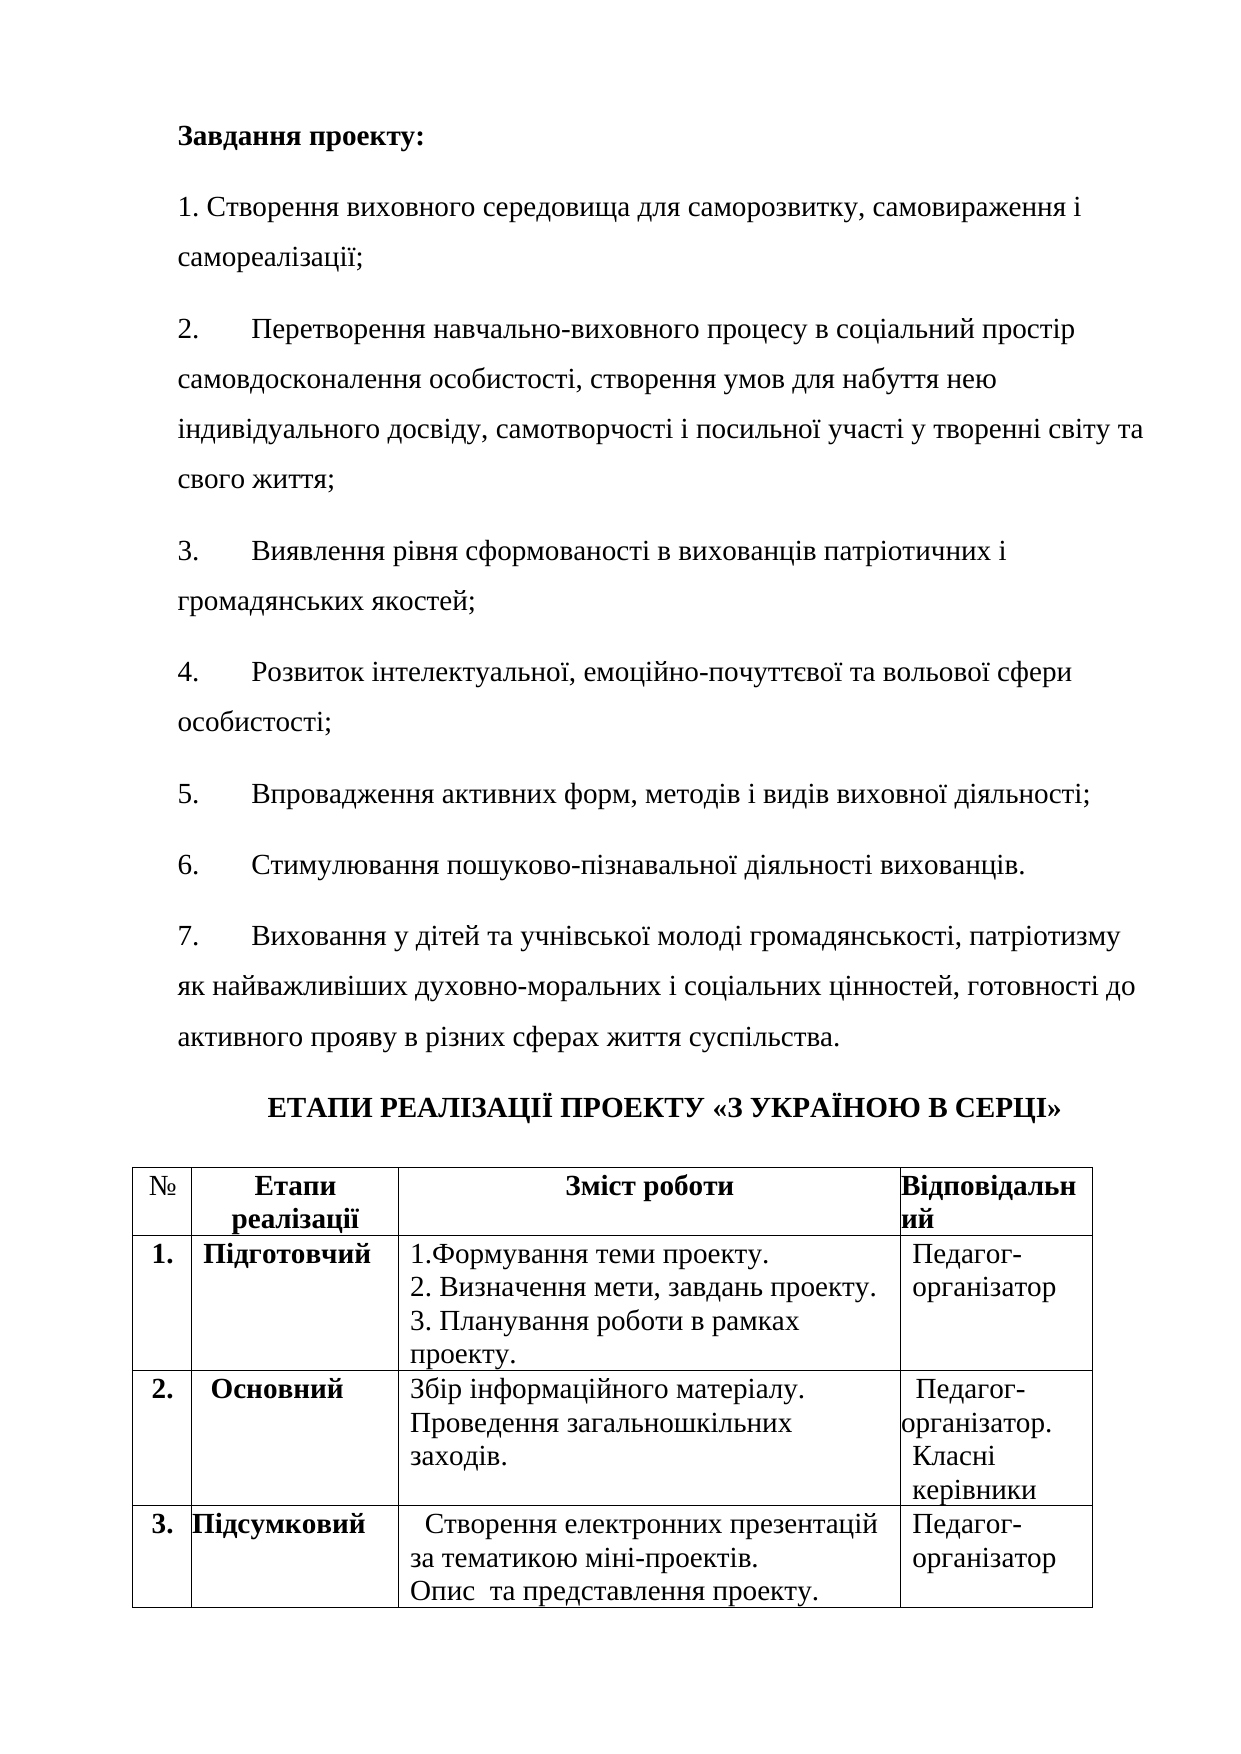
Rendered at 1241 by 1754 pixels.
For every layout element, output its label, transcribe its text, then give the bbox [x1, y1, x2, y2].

table_cell Основний [192, 1371, 398, 1505]
table_cell 1.Формування теми проекту. 2. Визначення мети, завдань проекту. 3. Планування роботи в рамках проекту. [399, 1236, 900, 1370]
table_cell Створення електронних презентацій за тематикою міні-проектів. Опис та представлення проекту. [399, 1506, 900, 1607]
table_cell Підсумковий [192, 1506, 398, 1607]
text 4. Розвиток інтелектуальної, емоційно-почуттєвої та вольової сфери особистості; [177, 654, 1152, 738]
text Етапи реалізації проекту «З Україною в серці» [177, 1090, 1152, 1123]
table_cell Педагог-організатор [901, 1506, 1092, 1607]
text 5. Впровадження активних форм, методів і видів виховної діяльності; [177, 776, 1152, 809]
table_header Відповідальний [901, 1168, 1092, 1235]
table_header Етапи реалізації [192, 1168, 398, 1235]
table_cell 1. [133, 1236, 191, 1370]
table_cell Педагог-організатор. Класні керівники [901, 1371, 1092, 1505]
table_cell Збір інформаційного матеріалу. Проведення загальношкільних заходів. [399, 1371, 900, 1505]
table_header № [133, 1168, 191, 1235]
list 1. Створення виховного середовища для саморозвитку, самовираження і самореалізації; [177, 189, 1152, 273]
table_header Зміст роботи [399, 1168, 900, 1235]
text Завдання проекту: [177, 118, 1152, 152]
text 3. Виявлення рівня сформованості в вихованців патріотичних і громадянських якостей; [177, 533, 1152, 617]
text 7. Виховання у дітей та учнівської молоді громадянськості, патріотизму як найважливіших духовно-моральних і соціальних цінностей, готовності до активного прояву в різних сферах життя суспільства. [177, 918, 1152, 1052]
table_cell Підготовчий [192, 1236, 398, 1370]
text 6. Стимулювання пошуково-пізнавальної діяльності вихованців. [177, 847, 1152, 880]
text 2. Перетворення навчально-виховного процесу в соціальний простір самовдосконалення особистості, створення умов для набуття нею індивідуального досвіду, самотворчості і посильної участі у творенні світу та свого життя; [177, 311, 1152, 495]
table_cell 2. [133, 1371, 191, 1505]
table_cell 3. [133, 1506, 191, 1607]
table_cell Педагог-організатор [901, 1236, 1092, 1370]
